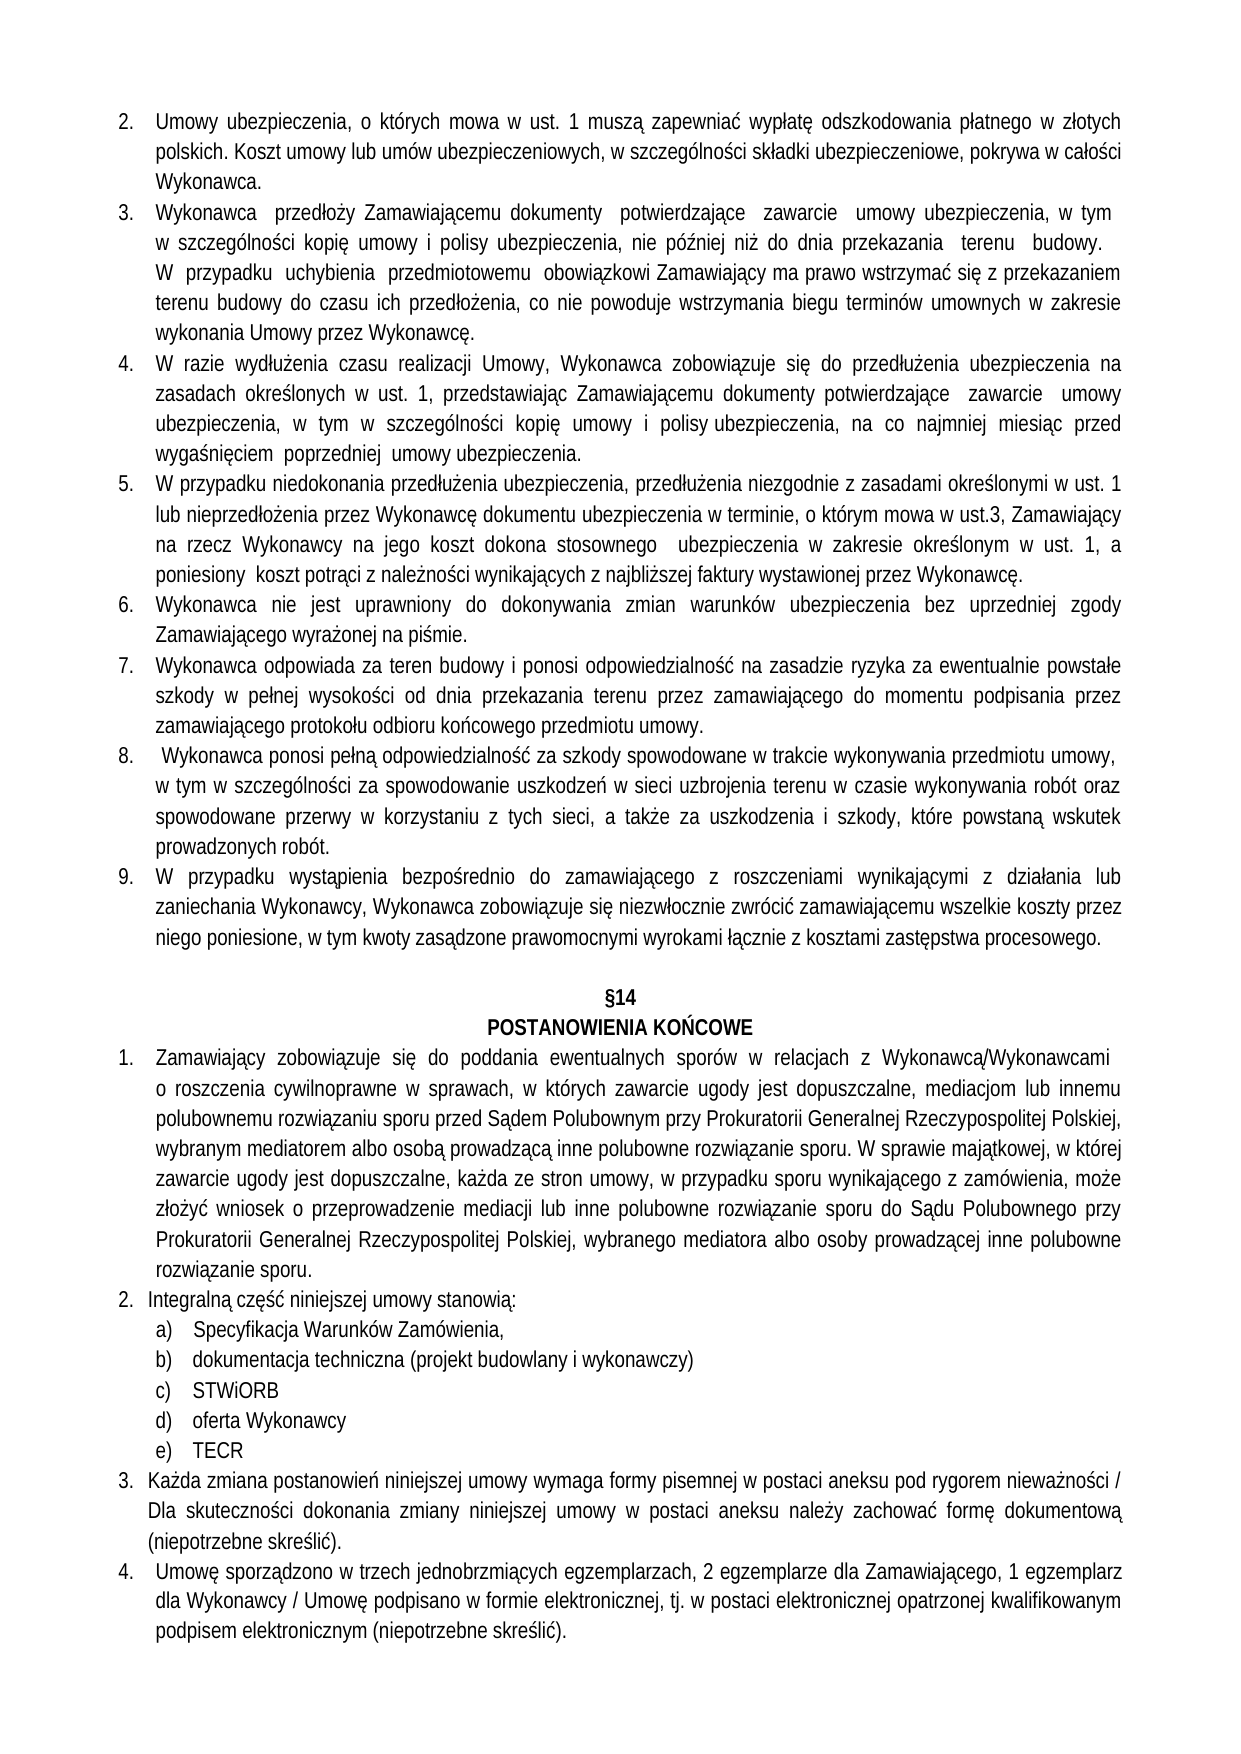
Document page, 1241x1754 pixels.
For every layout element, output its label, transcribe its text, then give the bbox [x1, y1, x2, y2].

list W razie wydłużenia czasu realizacji Umowy, Wykonawca zobowiązuje się do przedłużenia ubezpieczenia na zasadach określonych w ust. 1, przedstawiając Zamawiającemu dokumenty potwierdzające zawarcie umowy ubezpieczenia, w tym w szczególności kopię umowy i polisy ubezpieczenia, na co najmniej miesiąc przed wygaśnięciem poprzedniej umowy ubezpieczenia. [118, 349, 1122, 467]
text §14 [118, 984, 1122, 1010]
list Wykonawca ponosi pełną odpowiedzialność za szkody spowodowane w trakcie wykonywania przedmiotu umowy, w tym w szczególności za spowodowanie uszkodzeń w sieci uzbrojenia terenu w czasie wykonywania robót oraz spowodowane przerwy w korzystaniu z tych sieci, a także za uszkodzenia i szkody, które powstaną wskutek prowadzonych robót. [118, 742, 1122, 859]
list oferta Wykonawcy [155, 1407, 1122, 1433]
list STWiORB [155, 1377, 1122, 1403]
list Specyfikacja Warunków Zamówienia, [156, 1316, 1122, 1343]
list Wykonawca nie jest uprawniony do dokonywania zmian warunków ubezpieczenia bez uprzedniej zgody Zamawiającego wyrażonej na piśmie. [118, 591, 1122, 648]
list Wykonawca przedłoży Zamawiającemu dokumenty potwierdzające zawarcie umowy ubezpieczenia, w tym w szczególności kopię umowy i polisy ubezpieczenia, nie później niż do dnia przekazania terenu budowy. W przypadku uchybienia przedmiotowemu obowiązkowi Zamawiający ma prawo wstrzymać się z przekazaniem terenu budowy do czasu ich przedłożenia, co nie powoduje wstrzymania biegu terminów umownych w zakresie wykonania Umowy przez Wykonawcę. [118, 198, 1122, 346]
list Integralną część niniejszej umowy stanowią: [118, 1286, 1122, 1312]
list Umowę sporządzono w trzech jednobrzmiących egzemplarzach, 2 egzemplarze dla Zamawiającego, 1 egzemplarz dla Wykonawcy / Umowę podpisano w formie elektronicznej, tj. w postaci elektronicznej opatrzonej kwalifikowanym podpisem elektronicznym (niepotrzebne skreślić). [118, 1558, 1122, 1643]
list W przypadku wystąpienia bezpośrednio do zamawiającego z roszczeniami wynikającymi z działania lub zaniechania Wykonawcy, Wykonawca zobowiązuje się niezwłocznie zwrócić zamawiającemu wszelkie koszty przez niego poniesione, w tym kwoty zasądzone prawomocnymi wyrokami łącznie z kosztami zastępstwa procesowego. [118, 863, 1122, 950]
text POSTANOWIENIA KOŃCOWE [118, 1014, 1122, 1041]
list Wykonawca odpowiada za teren budowy i ponosi odpowiedzialność na zasadzie ryzyka za ewentualnie powstałe szkody w pełnej wysokości od dnia przekazania terenu przez zamawiającego do momentu podpisania przez zamawiającego protokołu odbioru końcowego przedmiotu umowy. [118, 652, 1122, 738]
list Zamawiający zobowiązuje się do poddania ewentualnych sporów w relacjach z Wykonawcą/Wykonawcami o roszczenia cywilnoprawne w sprawach, w których zawarcie ugody jest dopuszczalne, mediacjom lub innemu polubownemu rozwiązaniu sporu przed Sądem Polubownym przy Prokuratorii Generalnej Rzeczypospolitej Polskiej, wybranym mediatorem albo osobą prowadzącą inne polubowne rozwiązanie sporu. W sprawie majątkowej, w której zawarcie ugody jest dopuszczalne, każda ze stron umowy, w przypadku sporu wynikającego z zamówienia, może złożyć wniosek o przeprowadzenie mediacji lub inne polubowne rozwiązanie sporu do Sądu Polubownego przy Prokuratorii Generalnej Rzeczypospolitej Polskiej, wybranego mediatora albo osoby prowadzącej inne polubowne rozwiązanie sporu. [118, 1044, 1122, 1282]
list dokumentacja techniczna (projekt budowlany i wykonawczy) [155, 1346, 1122, 1373]
list W przypadku niedokonania przedłużenia ubezpieczenia, przedłużenia niezgodnie z zasadami określonymi w ust. 1 lub nieprzedłożenia przez Wykonawcę dokumentu ubezpieczenia w terminie, o którym mowa w ust.3, Zamawiający na rzecz Wykonawcy na jego koszt dokona stosownego ubezpieczenia w zakresie określonym w ust. 1, a poniesiony koszt potrąci z należności wynikających z najbliższej faktury wystawionej przez Wykonawcę. [118, 470, 1122, 587]
list TECR [155, 1437, 1122, 1463]
list Umowy ubezpieczenia, o których mowa w ust. 1 muszą zapewniać wypłatę odszkodowania płatnego w złotych polskich. Koszt umowy lub umów ubezpieczeniowych, w szczególności składki ubezpieczeniowe, pokrywa w całości Wykonawca. [118, 108, 1122, 195]
list Każda zmiana postanowień niniejszej umowy wymaga formy pisemnej w postaci aneksu pod rygorem nieważności / Dla skuteczności dokonania zmiany niniejszej umowy w postaci aneksu należy zachować formę dokumentową (niepotrzebne skreślić). [118, 1467, 1122, 1554]
